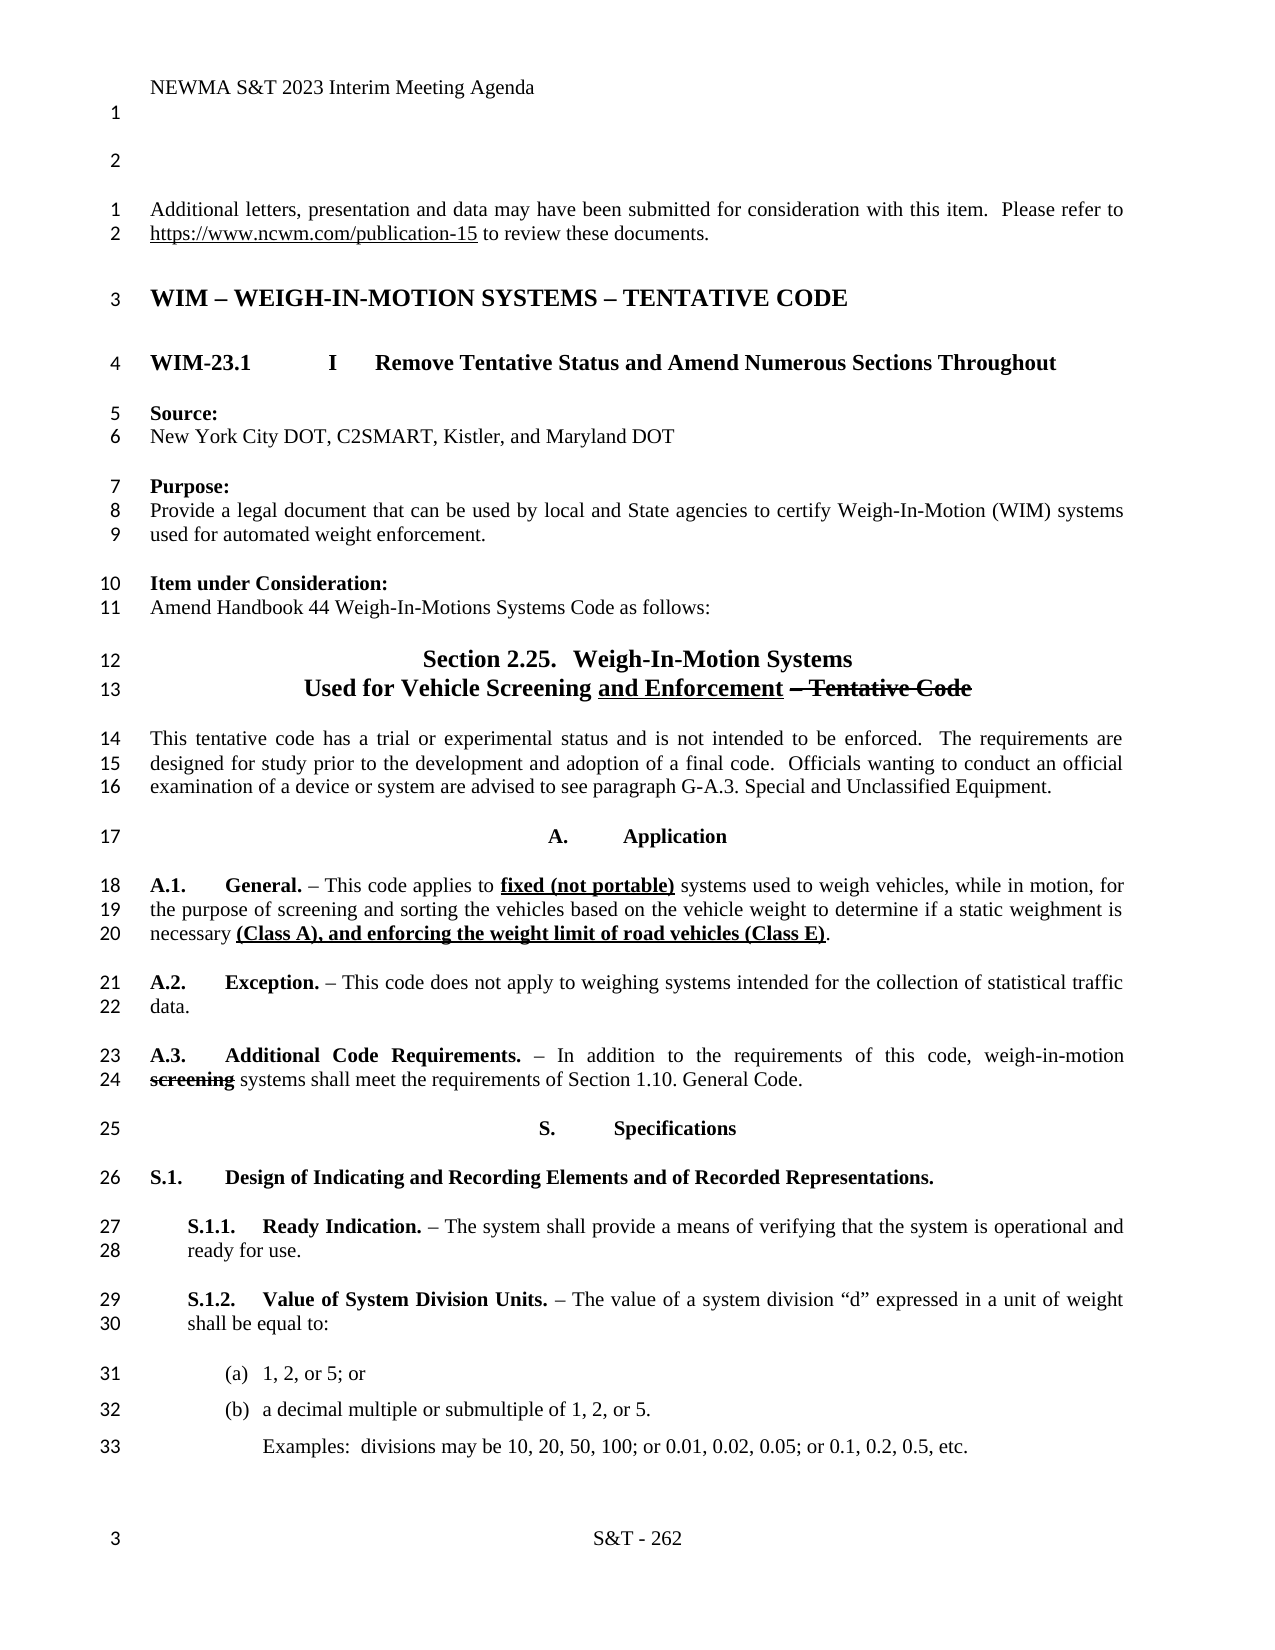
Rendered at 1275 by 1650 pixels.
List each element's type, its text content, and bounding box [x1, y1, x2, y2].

text Amend Handbook 44 Weigh-In-Motions Systems Code as follows: [150, 595, 1125, 619]
text S.1.1. Ready Indication. – The system shall provide a means of verifying that the system is operational and ready for use. [187, 1214, 1125, 1262]
text Additional letters, presentation and data may have been submitted for consideration with this item. Please refer to https://www.ncwm.com/publication-15 to review these documents. [150, 197, 1125, 245]
text Section 2.25. Weigh-In-Motion Systems Used for Vehicle Screening and Enforcement – Tentative Code [150, 644, 1125, 701]
text Source: [150, 400, 1125, 424]
subtitle WIM – WEIGH-IN-MOTION SYSTEMS – TENTATIVE CODE [150, 283, 1125, 312]
text A.1. General. – This code applies to fixed (not portable) systems used to weigh vehicles, while in motion, for the purpose of screening and sorting the vehicles based on the vehicle weight to determine if a static weighment is necessary (Class A), and enforcing the weight limit of road vehicles (Class E). [150, 873, 1125, 945]
text S.1. Design of Indicating and Recording Elements and of Recorded Representations. [150, 1165, 1125, 1189]
text A.3. Additional Code Requirements. – In addition to the requirements of this code, weigh-in-motion screening systems shall meet the requirements of Section 1.10. General Code. [150, 1043, 1125, 1091]
list (b) a decimal multiple or submultiple of 1, 2, or 5. [225, 1397, 1125, 1421]
list Examples: divisions may be 10, 20, 50, 100; or 0.01, 0.02, 0.05; or 0.1, 0.2, 0.5, etc. [262, 1433, 1125, 1458]
text Item under Consideration: [150, 571, 1125, 595]
subtitle WIM-23.1 I Remove Tentative Status and Amend Numerous Sections Throughout [150, 349, 1125, 375]
list (a) 1, 2, or 5; or [225, 1360, 1125, 1384]
text A. Application [150, 823, 1125, 848]
text New York City DOT, C2SMART, Kistler, and Maryland DOT [150, 424, 1125, 448]
text Provide a legal document that can be used by local and State agencies to certify Weigh-In-Motion (WIM) systems used for automated weight enforcement. [150, 498, 1125, 546]
text This tentative code has a trial or experimental status and is not intended to be enforced. The requirements are designed for study prior to the development and adoption of a final code. Officials wanting to conduct an official examination of a device or system are advised to see paragraph G-A.3. Special and Unclassified Equipment. [150, 726, 1125, 798]
text S.1.2. Value of System Division Units. – The value of a system division “d” expressed in a unit of weight shall be equal to: [187, 1287, 1125, 1335]
text A.2. Exception. – This code does not apply to weighing systems intended for the collection of statistical traffic data. [150, 970, 1125, 1018]
text Purpose: [150, 473, 1125, 498]
text S. Specifications [150, 1116, 1125, 1140]
